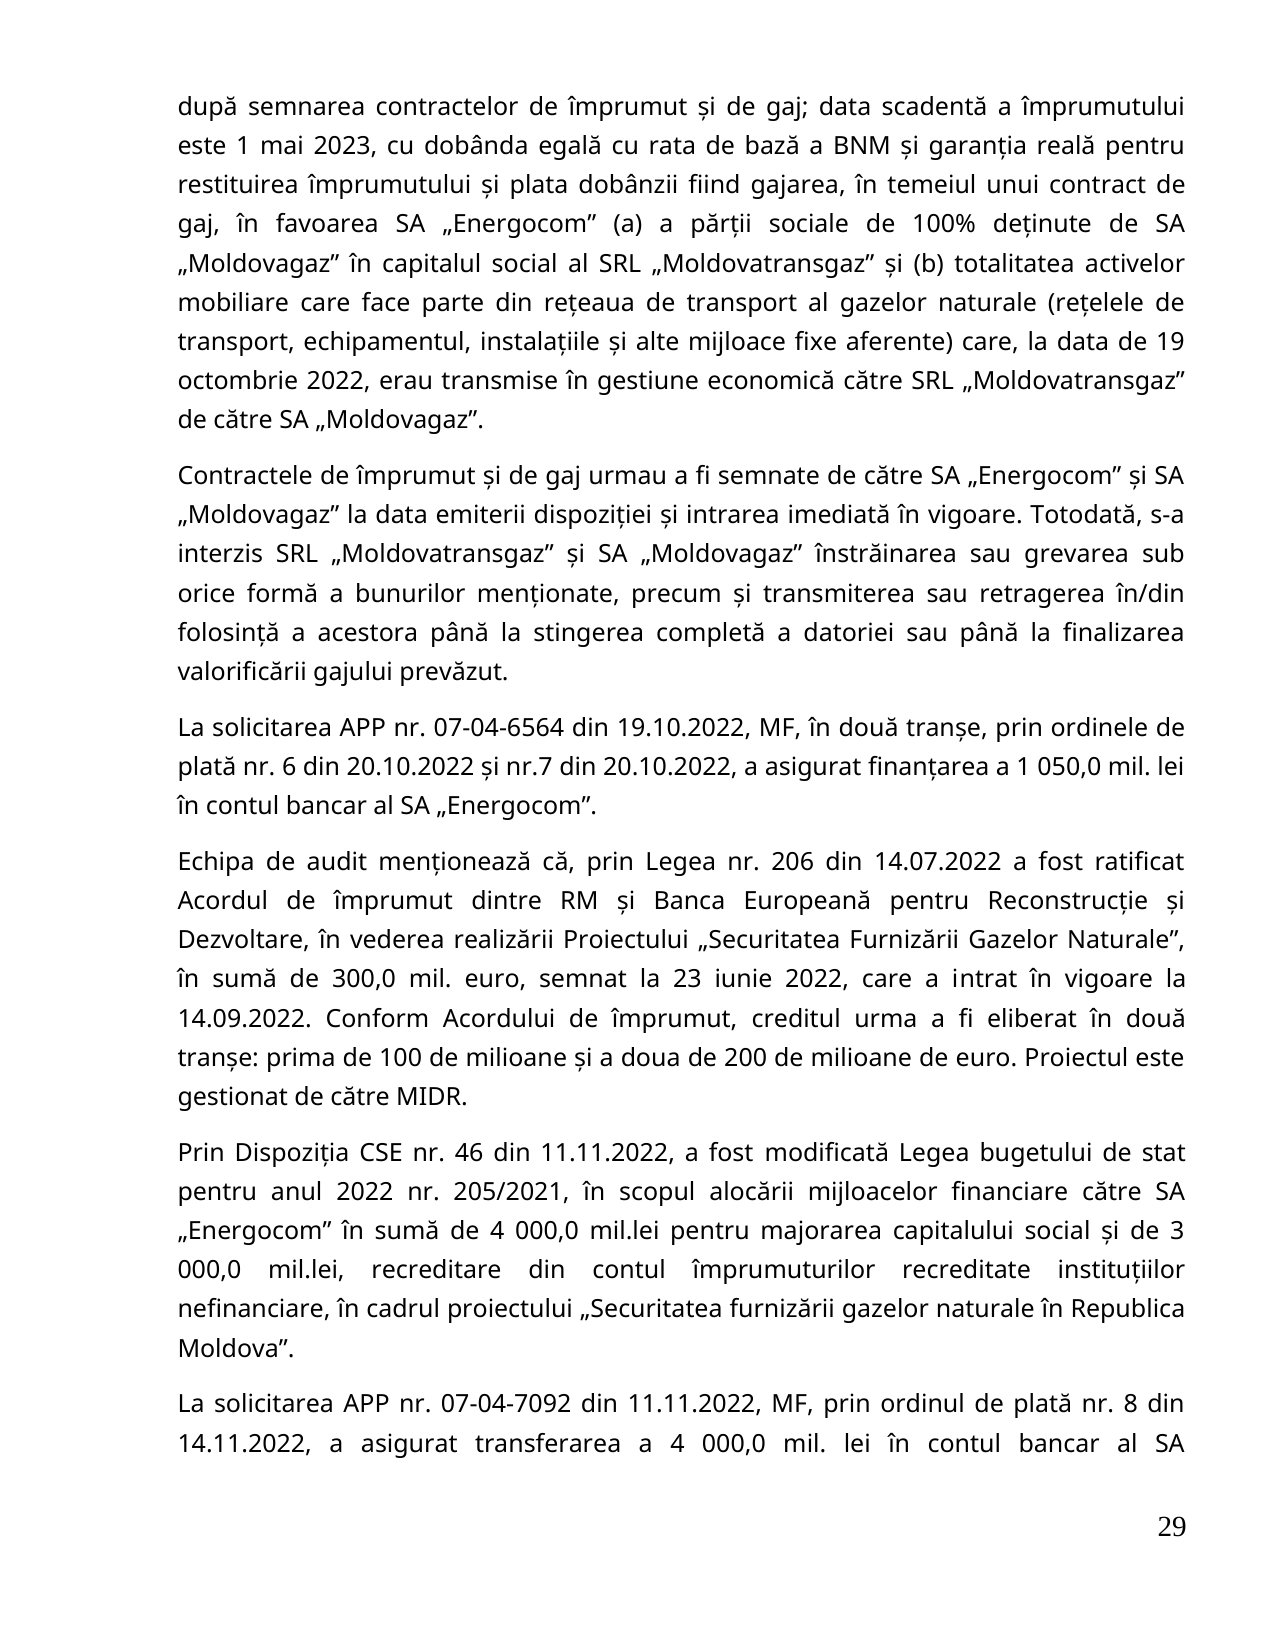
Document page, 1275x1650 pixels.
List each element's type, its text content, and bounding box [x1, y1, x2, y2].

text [177, 1386, 1186, 1459]
text Contractele de împrumut și de gaj urmau a fi semnate de către SA „Energocom” și SA „Moldovagaz” la data emiterii dispoziției și intrarea imediată în vigoare. Totodată, s-a interzis SRL „Moldovatransgaz” și SA „Moldovagaz” înstrăinarea sau grevarea sub orice formă a bunurilor menționate, precum și transmiterea sau retragerea în/din folosință a acestora până la stingerea completă a datoriei sau până la finalizarea valorificării gajului prevăzut. [177, 458, 1186, 688]
text La solicitarea APP nr. 07-04-6564 din 19.10.2022, MF, în două tranșe, prin ordinele de plată nr. 6 din 20.10.2022 și nr.7 din 20.10.2022, a asigurat finanțarea a 1 050,0 mil. lei în contul bancar al SA „Energocom”. [177, 709, 1186, 822]
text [177, 89, 1186, 436]
text Prin Dispoziția CSE nr. 46 din 11.11.2022, a fost modificată Legea bugetului de stat pentru anul 2022 nr. 205/2021, în scopul alocării mijloacelor financiare către SA „Energocom” în sumă de 4 000,0 mil.lei pentru majorarea capitalului social și de 3 000,0 mil.lei, recreditare din contul împrumuturilor recreditate instituțiilor nefinanciare, în cadrul proiectului „Securitatea furnizării gazelor naturale în Republica Moldova”. [177, 1134, 1186, 1364]
text Echipa de audit menționează că, prin Legea nr. 206 din 14.07.2022 a fost ratificat Acordul de împrumut dintre RM și Banca Europeană pentru Reconstrucție și Dezvoltare, în vederea realizării Proiectului „Securitatea Furnizării Gazelor Naturale”, în sumă de 300,0 mil. euro, semnat la 23 iunie 2022, care a intrat în vigoare la 14.09.2022. Conform Acordului de împrumut, creditul urma a fi eliberat în două tranșe: prima de 100 de milioane și a doua de 200 de milioane de euro. Proiectul este gestionat de către MIDR. [177, 844, 1186, 1113]
